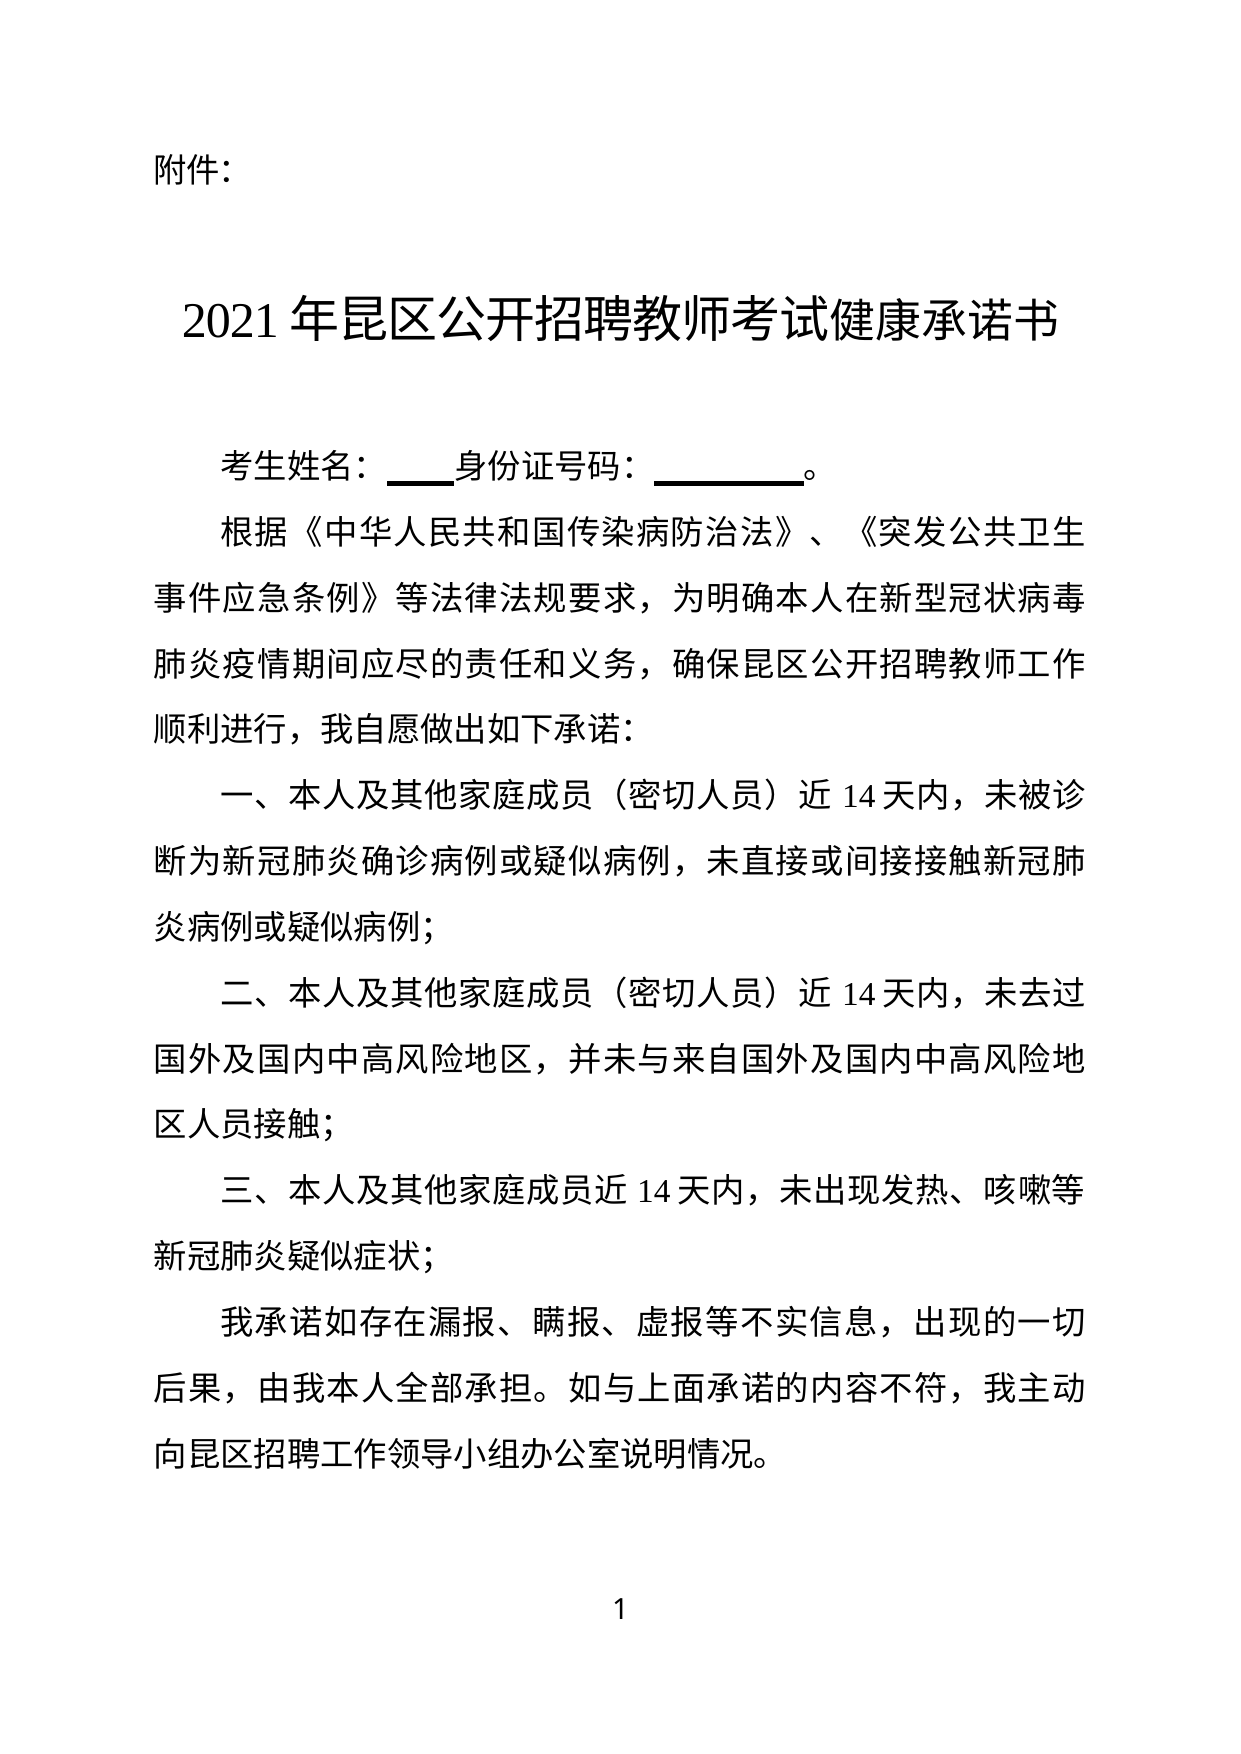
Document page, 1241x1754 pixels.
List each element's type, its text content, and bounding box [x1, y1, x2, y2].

text 附件： [153, 135, 1087, 201]
text 2021年昆区公开招聘教师考试健康承诺书 [153, 266, 1087, 365]
text 考生姓名： 身份证号码： 。 [153, 431, 1087, 497]
text 一、本人及其他家庭成员（密切人员）近14天内，未被诊断为新冠肺炎确诊病例或疑似病例，未直接或间接接触新冠肺炎病例或疑似病例； [153, 760, 1087, 958]
text 三、本人及其他家庭成员近14天内，未出现发热、咳嗽等新冠肺炎疑似症状； [153, 1155, 1087, 1287]
text 根据《中华人民共和国传染病防治法》、《突发公共卫生事件应急条例》等法律法规要求，为明确本人在新型冠状病毒肺炎疫情期间应尽的责任和义务，确保昆区公开招聘教师工作顺利进行，我自愿做出如下承诺： [153, 497, 1087, 760]
text 二、本人及其他家庭成员（密切人员）近14天内，未去过国外及国内中高风险地区，并未与来自国外及国内中高风险地区人员接触； [153, 958, 1087, 1155]
text 我承诺如存在漏报、瞒报、虚报等不实信息，出现的一切后果，由我本人全部承担。如与上面承诺的内容不符，我主动向昆区招聘工作领导小组办公室说明情况。 [153, 1287, 1087, 1484]
